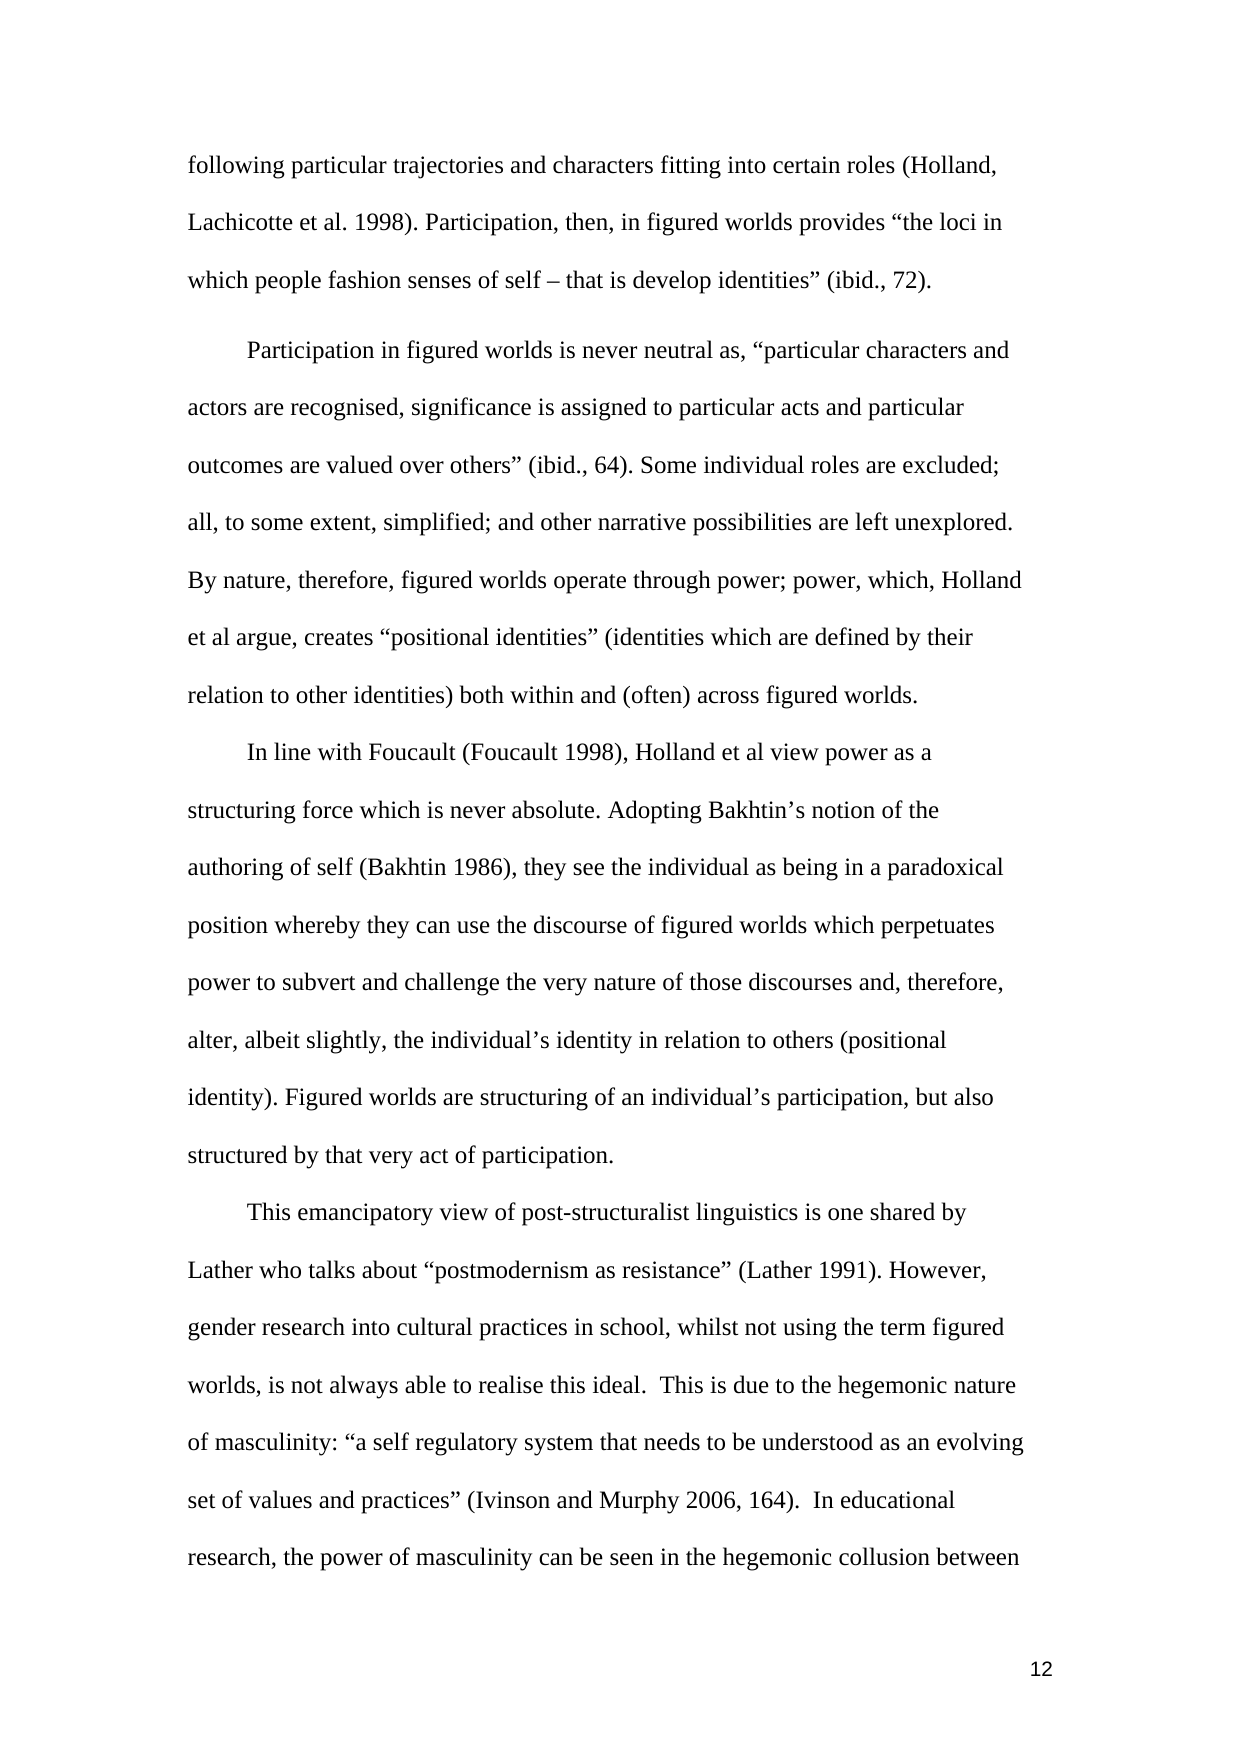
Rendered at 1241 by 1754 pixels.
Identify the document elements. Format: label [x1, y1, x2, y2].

text [187, 150, 1029, 294]
text [187, 335, 1029, 1571]
